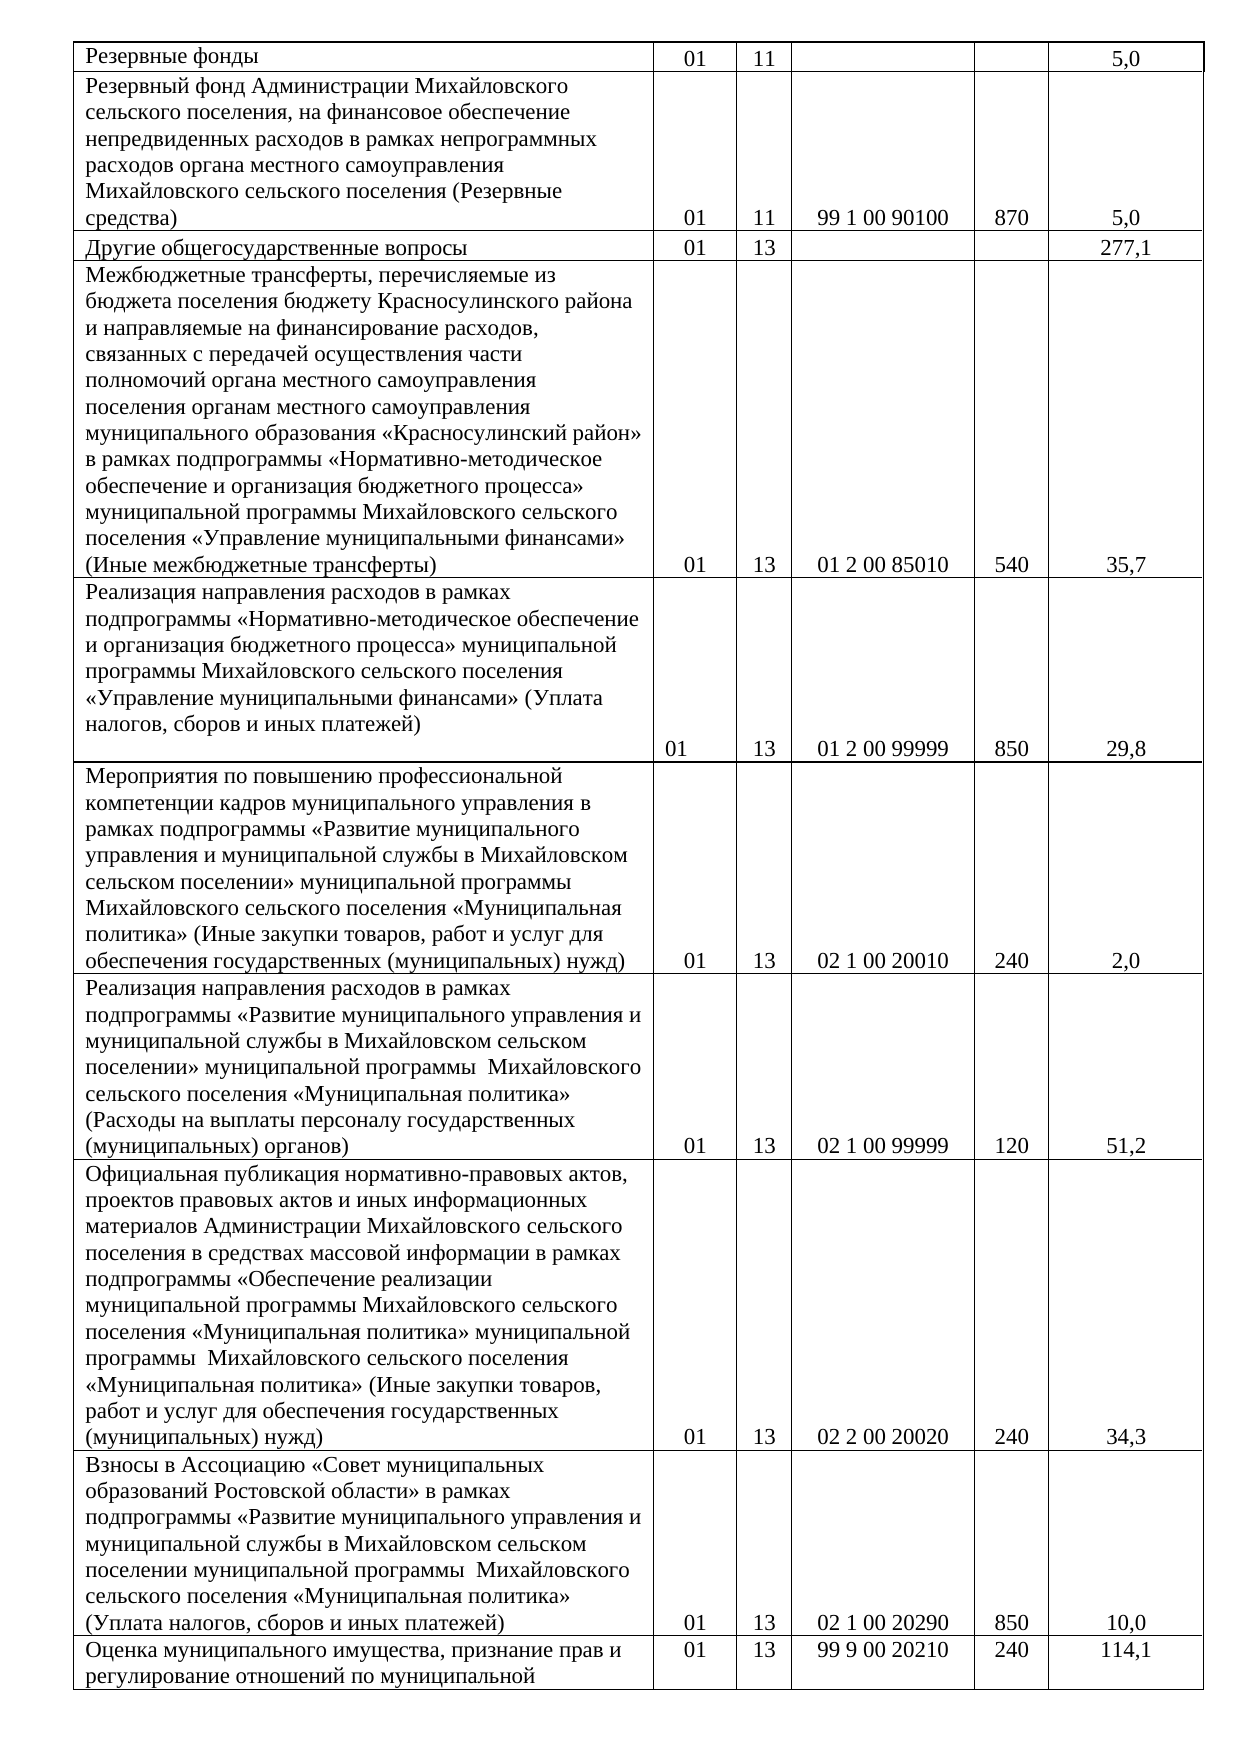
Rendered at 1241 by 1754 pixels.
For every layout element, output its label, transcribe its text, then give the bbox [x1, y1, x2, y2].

table_cell 540 [975, 261, 1048, 577]
table_cell 240 [975, 1160, 1048, 1450]
table_cell 01 [654, 1160, 736, 1450]
table_cell Официальная публикация нормативно-правовых актов, проектов правовых актов и иных информационных материалов Администрации Михайловского сельского поселения в средствах массовой информации в рамках подпрограммы «Обеспечение реализации муниципальной программы Михайловского сельского поселения «Муниципальная политика» муниципальной программы Михайловского сельского поселения «Муниципальная политика» (Иные закупки товаров, работ и услуг для обеспечения государственных (муниципальных) нужд) [74, 1160, 653, 1450]
table_cell Другие общегосударственные вопросы [74, 231, 653, 260]
table_cell 51,2 [1049, 973, 1203, 1159]
table_cell 13 [737, 261, 791, 577]
table_cell 02 2 00 20020 [792, 1160, 974, 1450]
table_cell 01 2 00 99999 [792, 578, 974, 761]
table_cell 01 [654, 231, 736, 260]
table_cell Реализация направления расходов в рамках подпрограммы «Развитие муниципального управления и муниципальной службы в Михайловском сельском поселении» муниципальной программы Михайловского сельского поселения «Муниципальная политика» (Расходы на выплаты персоналу государственных (муниципальных) органов) [74, 974, 653, 1159]
table_cell 240 [975, 1636, 1048, 1689]
table_cell 01 [654, 43, 736, 71]
table_cell [792, 43, 974, 71]
table_cell [975, 231, 1048, 260]
table_cell 01 [654, 1636, 736, 1689]
table_cell Взносы в Ассоциацию «Совет муниципальных образований Ростовской области» в рамках подпрограммы «Развитие муниципального управления и муниципальной службы в Михайловском сельском поселении муниципальной программы Михайловского сельского поселения «Муниципальная политика» (Уплата налогов, сборов и иных платежей) [74, 1451, 653, 1635]
table_cell Межбюджетные трансферты, перечисляемые из бюджета поселения бюджету Красносулинского района и направляемые на финансирование расходов, связанных с передачей осуществления части полномочий органа местного самоуправления поселения органам местного самоуправления муниципального образования «Красносулинский район» в рамках подпрограммы «Нормативно-методическое обеспечение и организация бюджетного процесса» муниципальной программы Михайловского сельского поселения «Управление муниципальными финансами» (Иные межбюджетные трансферты) [74, 261, 653, 577]
table_cell [792, 231, 974, 260]
table_cell 13 [737, 231, 791, 260]
table_cell 01 [654, 1451, 736, 1635]
table_cell 02 1 00 20290 [792, 1451, 974, 1635]
table_cell 99 1 00 90100 [792, 72, 974, 230]
table_cell 01 [654, 763, 736, 973]
table_cell 870 [975, 72, 1048, 230]
table_cell 120 [975, 974, 1048, 1159]
table_cell 01 [654, 72, 736, 230]
table_cell 10,0 [1049, 1450, 1203, 1635]
table_cell 13 [737, 1636, 791, 1689]
table_cell 114,1 [1049, 1635, 1203, 1689]
table_cell 850 [975, 578, 1048, 761]
table_cell 13 [737, 974, 791, 1159]
table_cell 34,3 [1049, 1159, 1203, 1450]
table_cell Резервные фонды [74, 43, 653, 71]
table_cell 01 2 00 85010 [792, 261, 974, 577]
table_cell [74, 1636, 653, 1689]
table_cell 02 1 00 20010 [792, 763, 974, 973]
table_cell 5,0 [1049, 43, 1203, 71]
table_cell 13 [737, 763, 791, 973]
table_cell 13 [737, 578, 791, 761]
table_cell 99 9 00 20210 [792, 1636, 974, 1689]
table_cell 277,1 [1049, 230, 1203, 260]
table_cell 01 [654, 261, 736, 577]
table_cell 240 [975, 763, 1048, 973]
table_cell [975, 43, 1048, 71]
table_cell 13 [737, 1451, 791, 1635]
table_cell 01 [654, 578, 736, 761]
table_cell 35,7 [1049, 260, 1203, 577]
table_cell 02 1 00 99999 [792, 974, 974, 1159]
table_cell 13 [737, 1160, 791, 1450]
table_cell 01 [654, 974, 736, 1159]
table_cell 29,8 [1049, 577, 1203, 761]
table_cell 2,0 [1049, 761, 1203, 973]
table_cell Мероприятия по повышению профессиональной компетенции кадров муниципального управления в рамках подпрограммы «Развитие муниципального управления и муниципальной службы в Михайловском сельском поселении» муниципальной программы Михайловского сельского поселения «Муниципальная политика» (Иные закупки товаров, работ и услуг для обеспечения государственных (муниципальных) нужд) [74, 763, 653, 973]
table_cell 5,0 [1049, 71, 1203, 230]
table_cell 850 [975, 1451, 1048, 1635]
table_cell Резервный фонд Администрации Михайловского сельского поселения, на финансовое обеспечение непредвиденных расходов в рамках непрограммных расходов органа местного самоуправления Михайловского сельского поселения (Резервные средства) [74, 72, 653, 230]
table_cell Реализация направления расходов в рамках подпрограммы «Нормативно-методическое обеспечение и организация бюджетного процесса» муниципальной программы Михайловского сельского поселения «Управление муниципальными финансами» (Уплата налогов, сборов и иных платежей) [74, 578, 653, 761]
table_cell 11 [737, 43, 791, 71]
table_cell 11 [737, 72, 791, 230]
